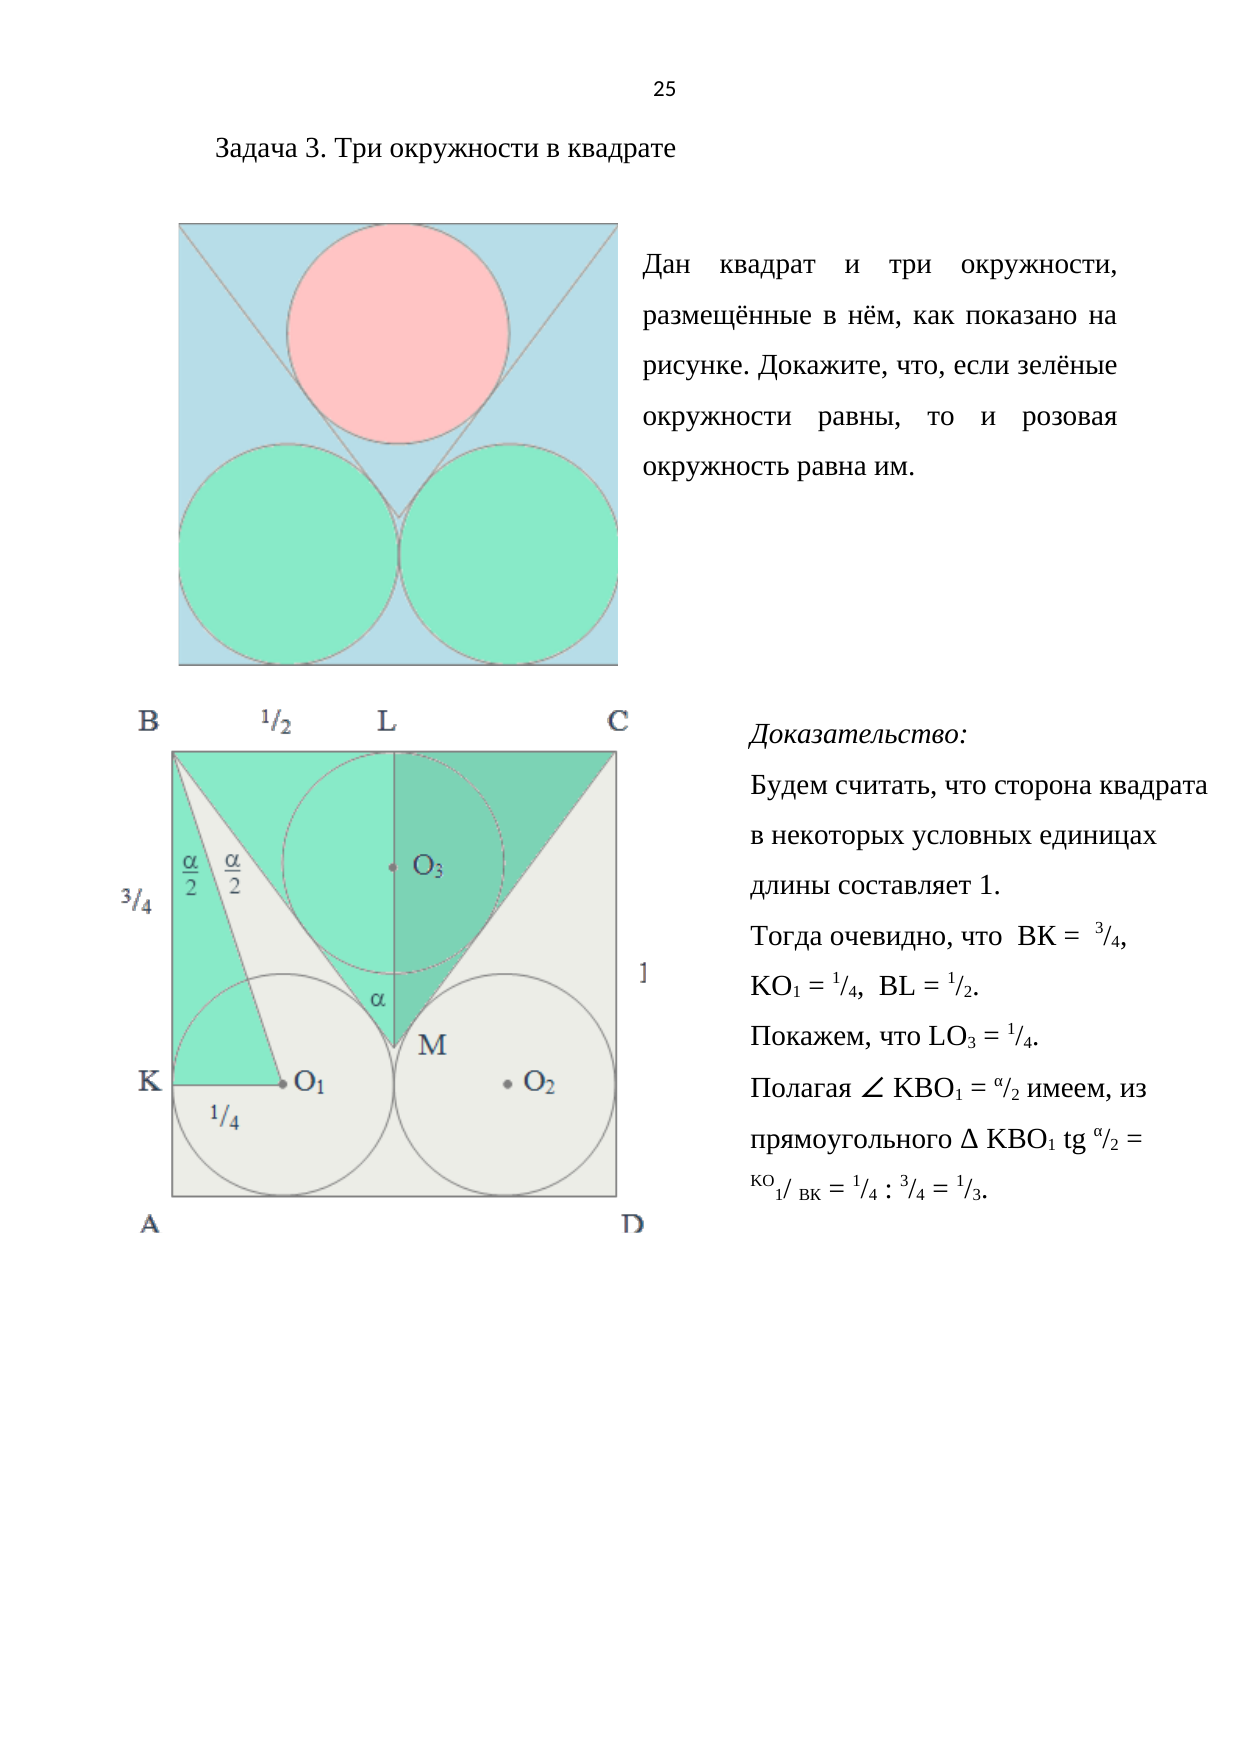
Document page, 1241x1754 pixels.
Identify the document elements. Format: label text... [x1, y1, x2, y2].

picture [114, 709, 646, 1230]
picture [177, 223, 618, 663]
text Задача 3. Три окружности в квадрате [215, 130, 1152, 163]
